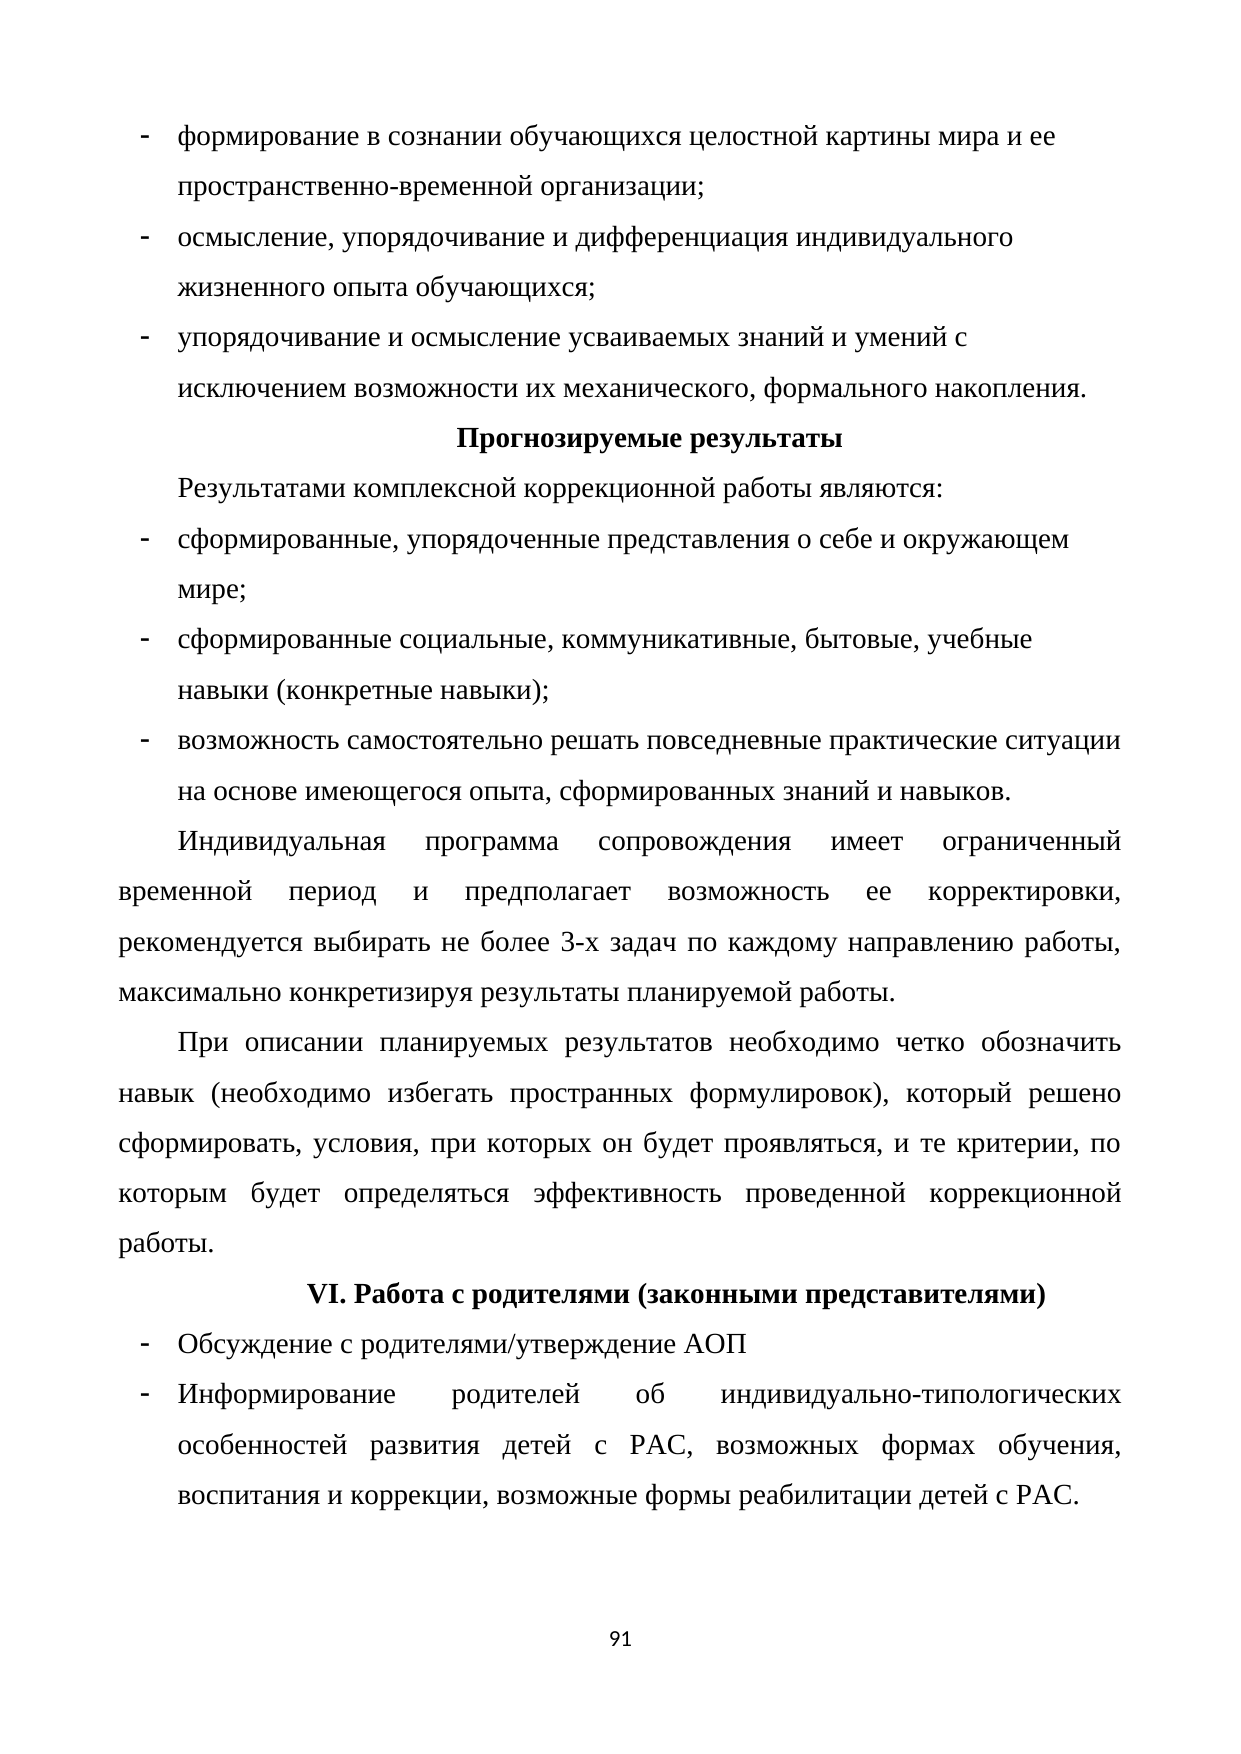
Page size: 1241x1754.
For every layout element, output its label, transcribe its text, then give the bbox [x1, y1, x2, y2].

text VI. Работа с родителями (законными представителями) [231, 1276, 1122, 1309]
list формирование в сознании обучающихся целостной картины мира и ее пространственно-временной организации; [140, 118, 1122, 202]
list упорядочивание и осмысление усваиваемых знаний и умений с исключением возможности их механического, формального накопления. [140, 319, 1122, 403]
text Результатами комплексной коррекционной работы являются: [118, 471, 1122, 504]
list возможность самостоятельно решать повседневные практические ситуации на основе имеющегося опыта, сформированных знаний и навыков. [140, 722, 1122, 806]
list осмысление, упорядочивание и дифференциация индивидуального жизненного опыта обучающихся; [140, 219, 1122, 303]
text Прогнозируемые результаты [118, 420, 1122, 454]
list Обсуждение с родителями/утверждение АОП [140, 1326, 1122, 1360]
text Индивидуальная программа сопровождения имеет ограниченный временной период и предполагает возможность ее корректировки, рекомендуется выбирать не более 3-х задач по каждому направлению работы, максимально конкретизируя результаты планируемой работы. [118, 823, 1122, 1008]
list Информирование родителей об индивидуально-типологических особенностей развития детей с РАС, возможных формах обучения, воспитания и коррекции, возможные формы реабилитации детей с РАС. [140, 1377, 1122, 1511]
list сформированные, упорядоченные представления о себе и окружающем мире; [140, 521, 1122, 605]
list сформированные социальные, коммуникативные, бытовые, учебные навыки (конкретные навыки); [140, 622, 1122, 706]
text При описании планируемых результатов необходимо четко обозначить навык (необходимо избегать пространных формулировок), который решено сформировать, условия, при которых он будет проявляться, и те критерии, по которым будет определяться эффективность проведенной коррекционной работы. [118, 1024, 1122, 1259]
